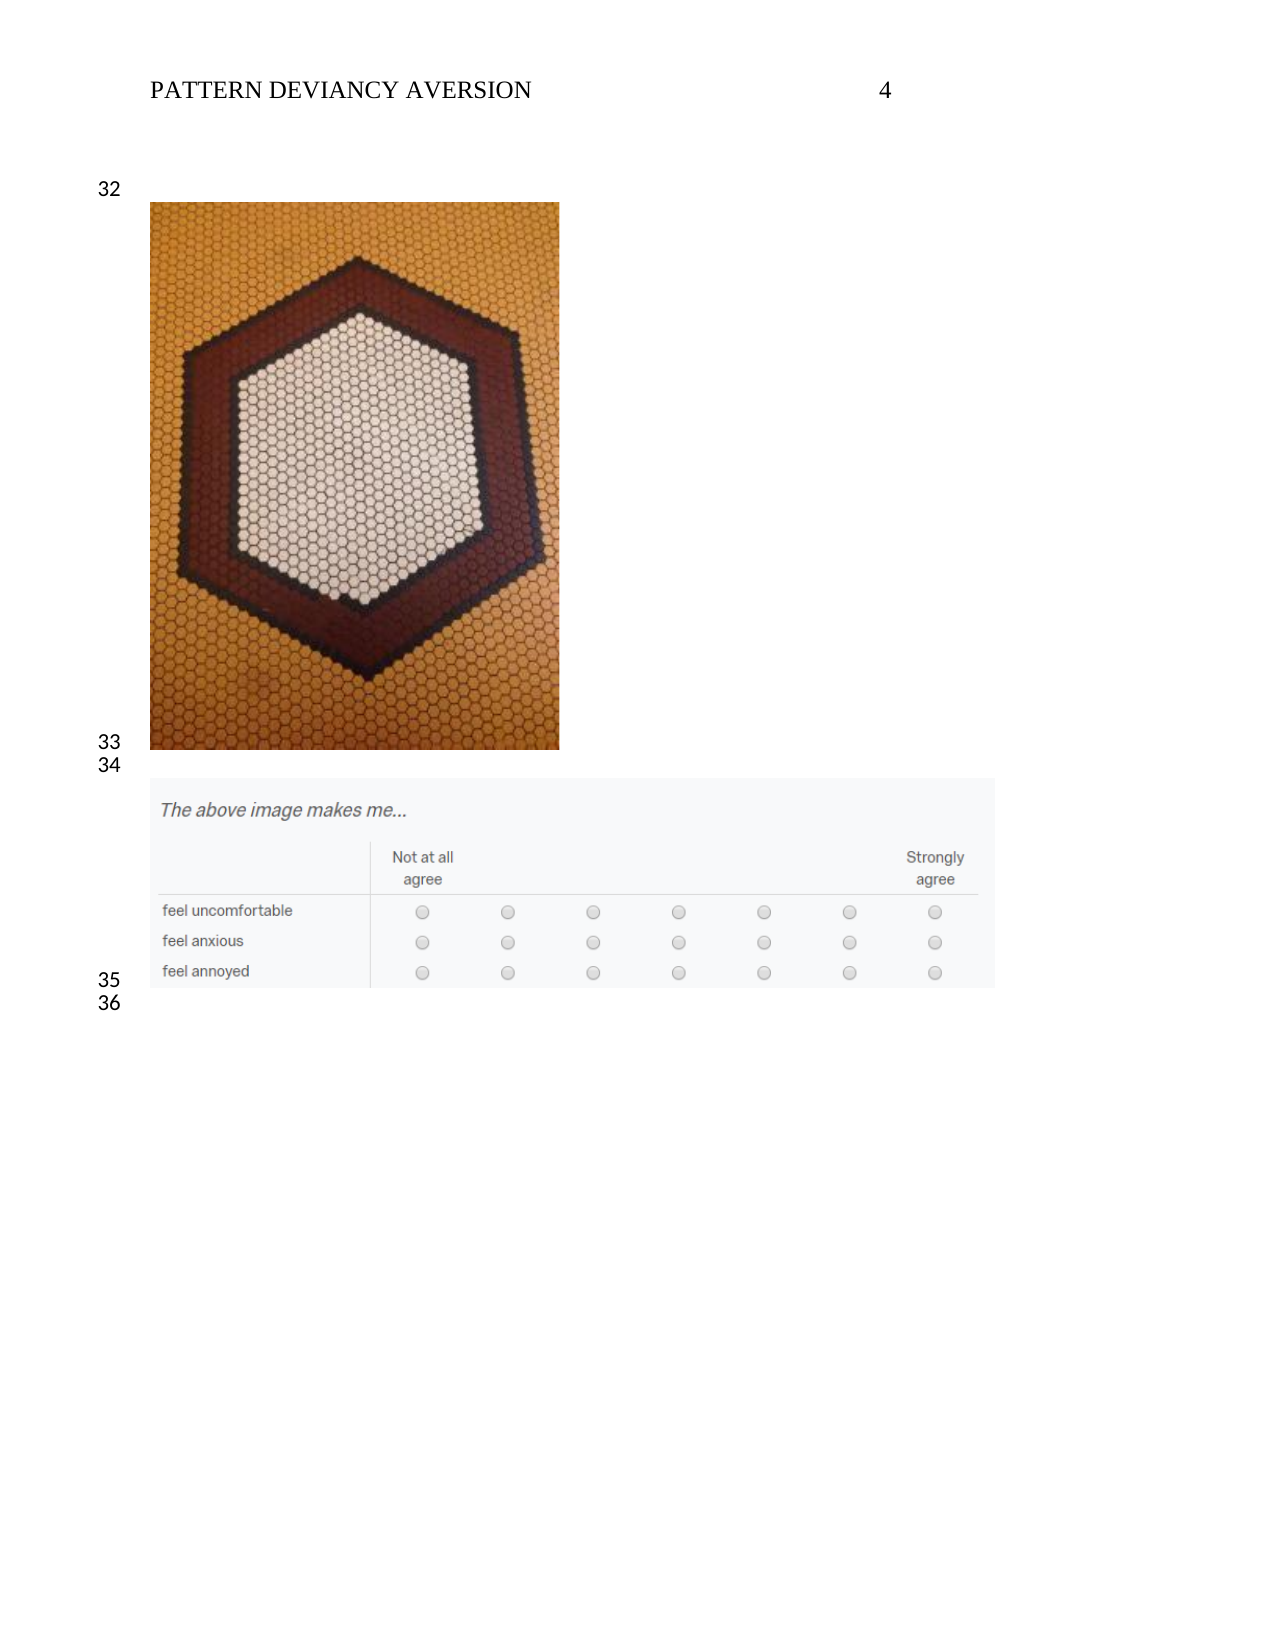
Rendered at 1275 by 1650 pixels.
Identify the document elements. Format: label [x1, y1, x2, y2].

picture [150, 202, 560, 750]
picture [150, 778, 995, 988]
